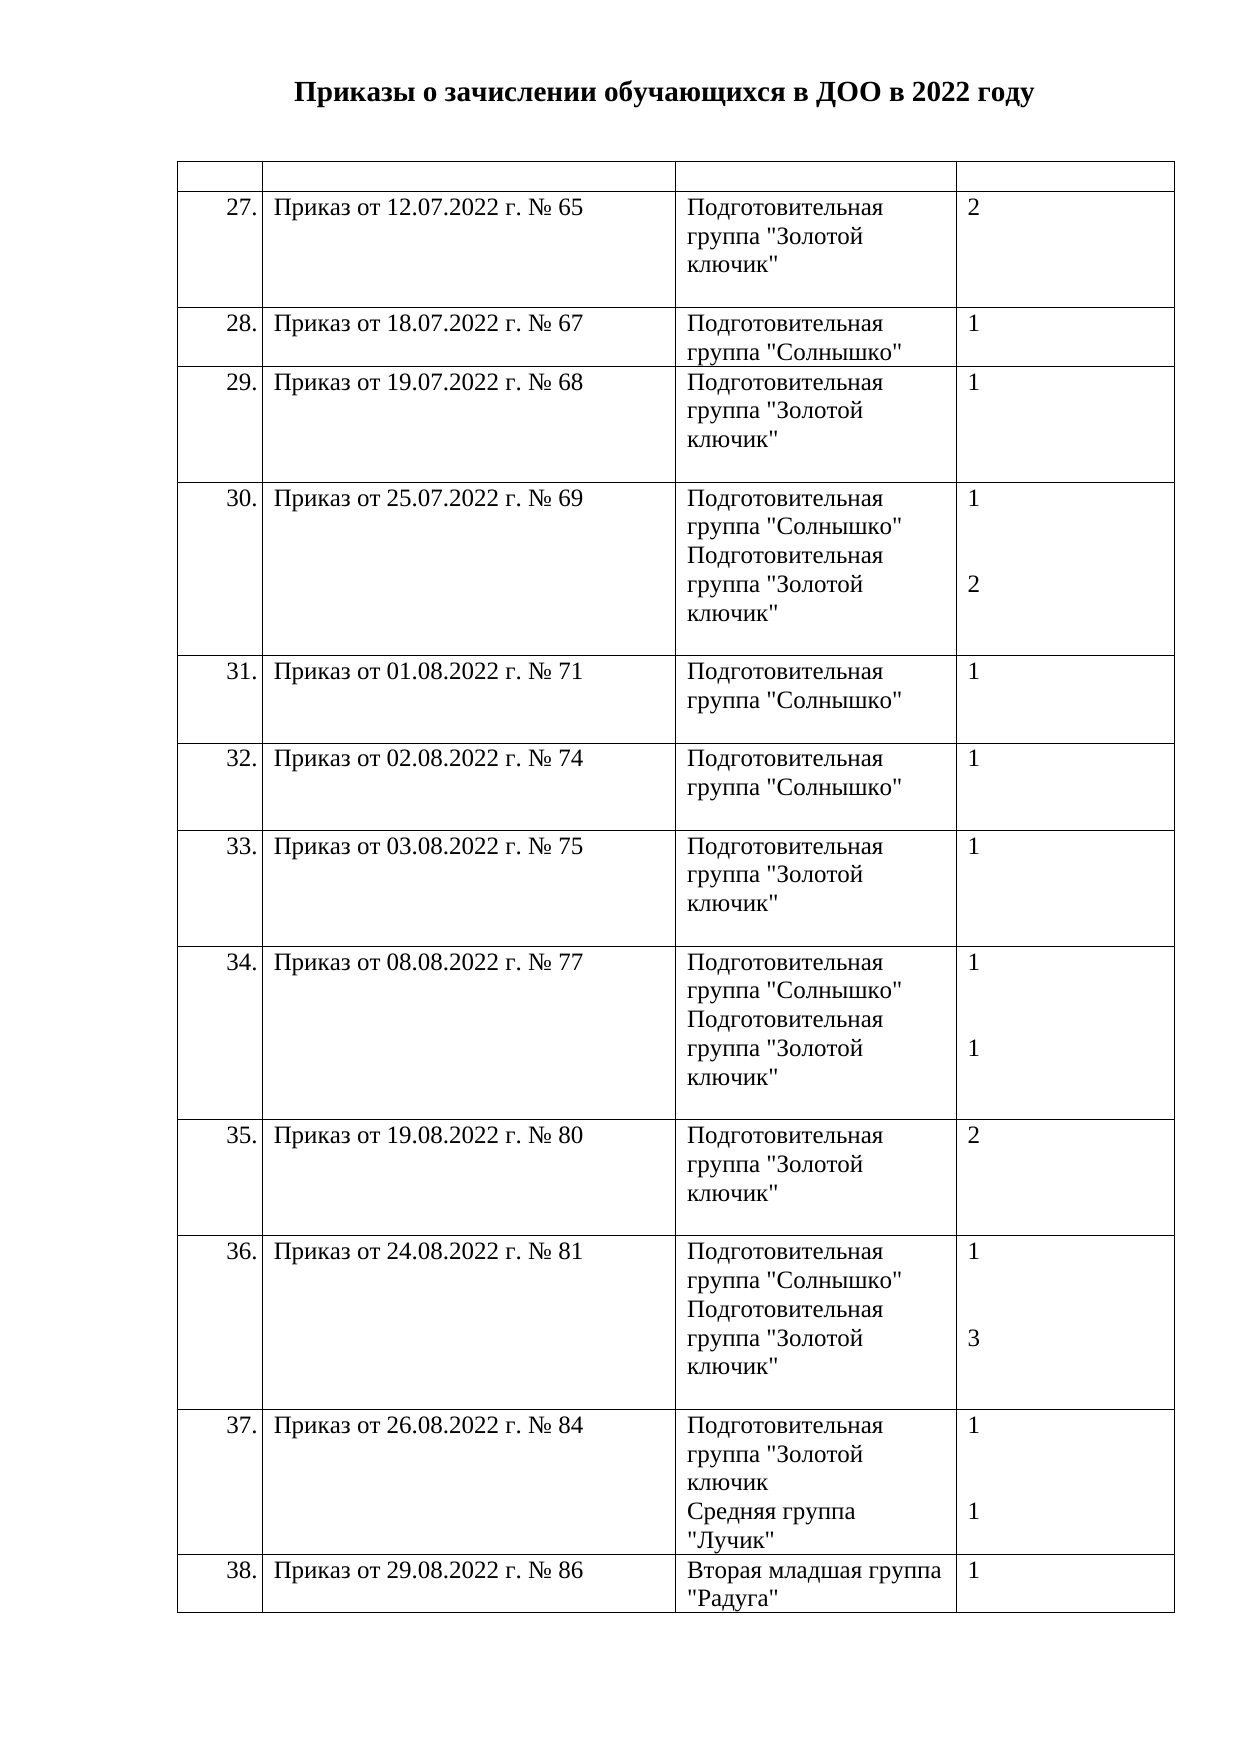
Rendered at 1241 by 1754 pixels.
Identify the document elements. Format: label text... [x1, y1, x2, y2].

table_cell 2 [957, 162, 1174, 191]
table_cell 1 [957, 308, 1174, 366]
table_cell 1 [957, 656, 1174, 742]
table_cell 1 [957, 831, 1174, 946]
table_cell Приказ от 01.08.2022 г. № 71 [263, 656, 675, 742]
table_cell Приказ от 19.07.2022 г. № 68 [263, 367, 675, 482]
table_cell 1 2 [957, 483, 1174, 655]
table_cell [178, 1120, 262, 1235]
table_cell 1 4 [957, 1555, 1174, 1612]
table_cell Подготовительная группа "Солнышко" Подготовительная группа "Золотой ключик" [676, 947, 956, 1119]
table_cell Приказ от 08.08.2022 г. № 77 [263, 947, 675, 1119]
table_cell [178, 1410, 262, 1554]
table_cell 1 [957, 367, 1174, 482]
table_cell [178, 831, 262, 946]
table_cell [178, 192, 262, 307]
table_cell Приказ от 03.08.2022 г. № 75 [263, 831, 675, 946]
table_cell Приказ от 12.07.2022 г. № 65 [263, 192, 675, 307]
table_cell Приказ от 02.08.2022 г. № 74 [263, 744, 675, 830]
table_cell Подготовительная группа "Солнышко" [676, 308, 956, 366]
table_cell Приказ от 26.08.2022 г. № 84 [263, 1410, 675, 1554]
table_cell 1 [957, 744, 1174, 830]
table_cell [178, 744, 262, 830]
table_cell 1 3 [957, 1236, 1174, 1409]
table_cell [263, 1555, 675, 1612]
table_cell [178, 1236, 262, 1409]
table_cell 2 [957, 1120, 1174, 1235]
table_cell Подготовительная группа "Золотой ключик Средняя группа "Лучик" [676, 1410, 956, 1554]
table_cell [676, 162, 956, 191]
table_cell Подготовительная группа "Золотой ключик" [676, 831, 956, 946]
table_cell [178, 162, 262, 191]
table_cell Подготовительная группа "Солнышко" [676, 656, 956, 742]
table_cell Подготовительная группа "Солнышко" [676, 744, 956, 830]
table_cell 1 1 [957, 947, 1174, 1119]
table_cell 1 1 [957, 1410, 1174, 1554]
table_cell Подготовительная группа "Золотой ключик" [676, 1120, 956, 1235]
table_cell [178, 483, 262, 655]
table_cell [178, 947, 262, 1119]
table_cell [676, 192, 956, 307]
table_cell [676, 1555, 956, 1612]
table_cell Подготовительная группа "Солнышко" Подготовительная группа "Золотой ключик" [676, 1236, 956, 1409]
table_cell [178, 308, 262, 366]
table_cell Приказ от 19.08.2022 г. № 80 [263, 1120, 675, 1235]
table_cell Приказ от 25.07.2022 г. № 69 [263, 483, 675, 655]
table_cell 2 [957, 192, 1174, 307]
table_cell Подготовительная группа "Солнышко" Подготовительная группа "Золотой ключик" [676, 483, 956, 655]
table_cell [178, 1555, 262, 1612]
table_cell Приказ от 24.08.2022 г. № 81 [263, 1236, 675, 1409]
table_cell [263, 162, 675, 191]
table_cell [178, 656, 262, 742]
table_cell Приказ от 18.07.2022 г. № 67 [263, 308, 675, 366]
table_cell [178, 367, 262, 482]
table_cell Подготовительная группа "Золотой ключик" [676, 367, 956, 482]
